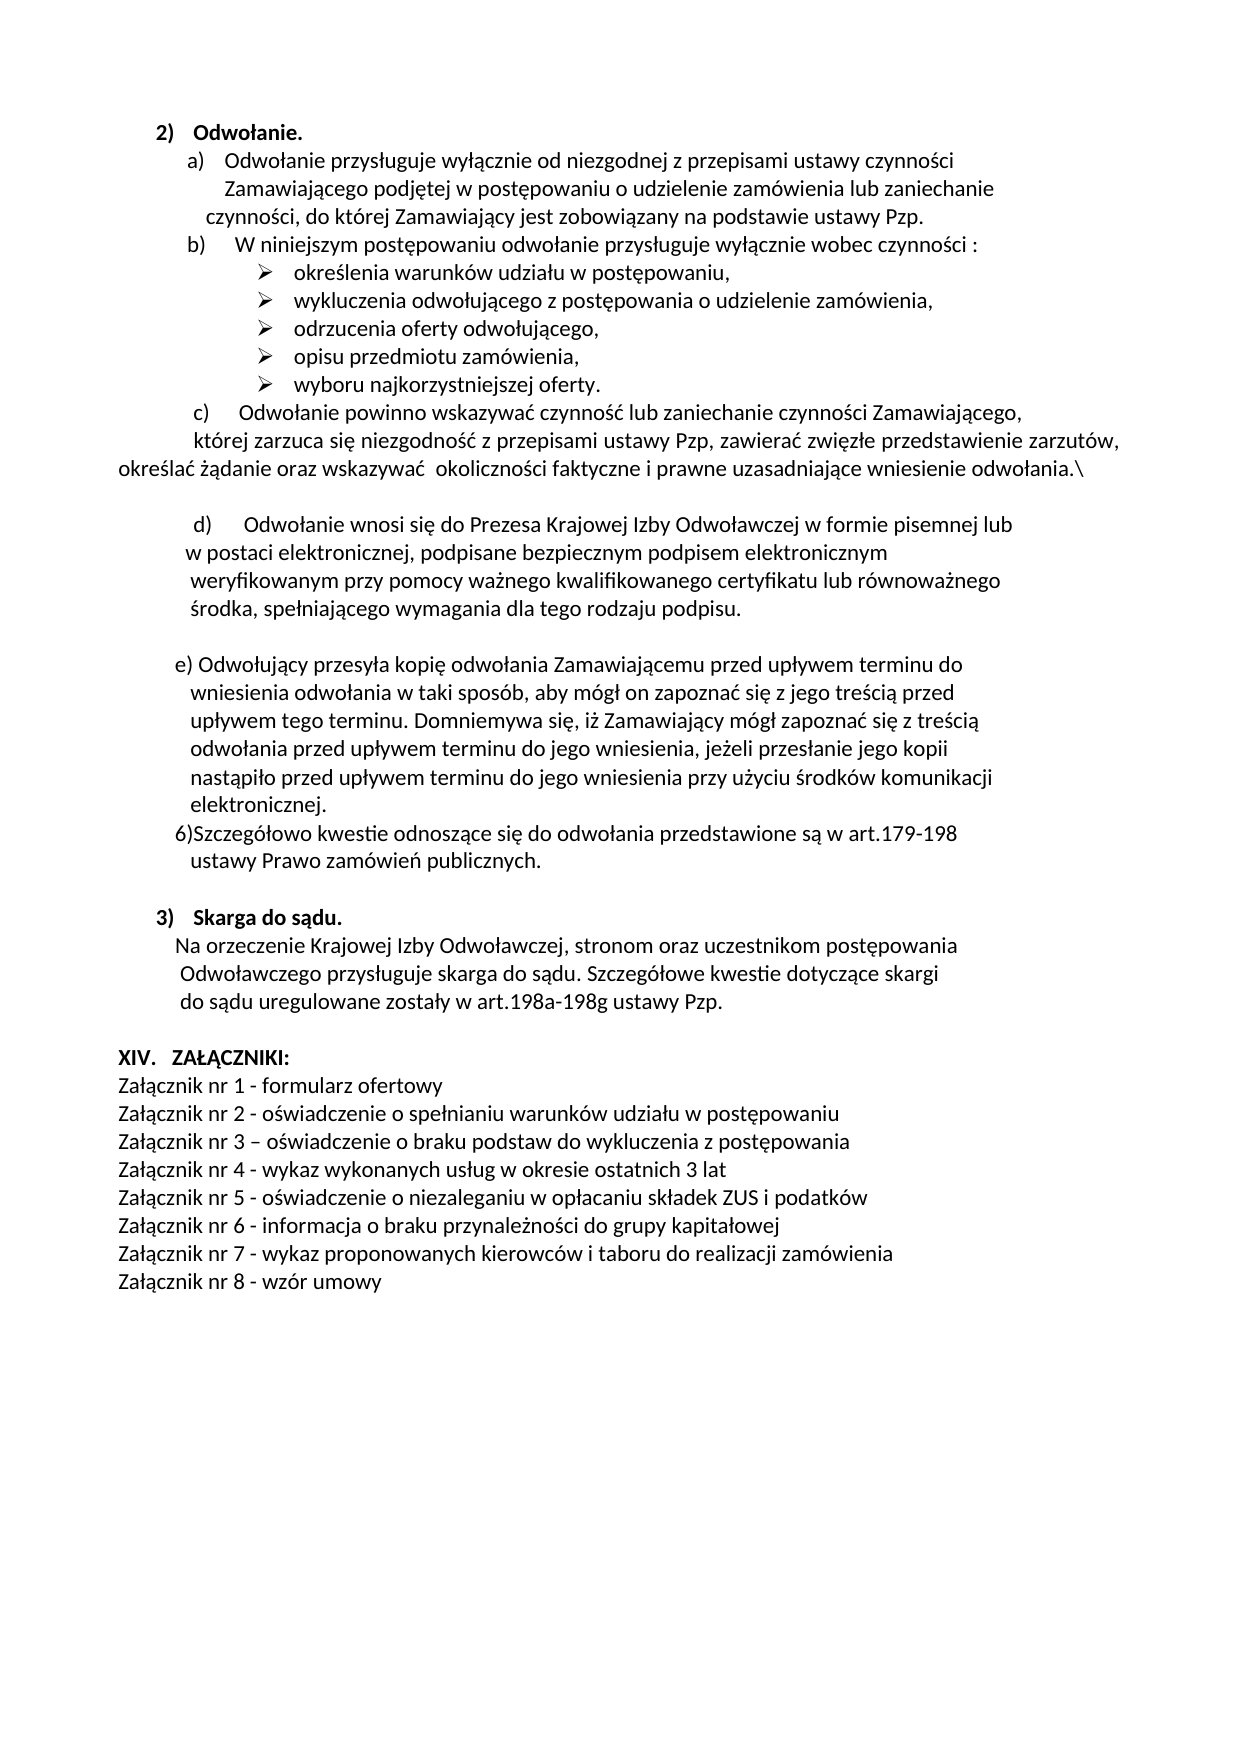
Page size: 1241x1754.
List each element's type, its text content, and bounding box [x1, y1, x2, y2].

text upływem tego terminu. Domniemywa się, iż Zamawiający mógł zapoznać się z treścią [118, 707, 1122, 734]
text elektronicznej. [118, 791, 1122, 819]
text Na orzeczenie Krajowej Izby Odwoławczej, stronom oraz uczestnikom postępowania [118, 931, 1122, 959]
text Załącznik nr 6 - informacja o braku przynależności do grupy kapitałowej [118, 1211, 1122, 1239]
text odwołania przed upływem terminu do jego wniesienia, jeżeli przesłanie jego kopii [118, 734, 1122, 763]
list określenia warunków udziału w postępowaniu, [256, 258, 1122, 286]
text Załącznik nr 7 - wykaz proponowanych kierowców i taboru do realizacji zamówienia [118, 1239, 1122, 1267]
text Załącznik nr 3 – oświadczenie o braku podstaw do wykluczenia z postępowania [118, 1127, 1122, 1155]
list Odwołanie. [156, 118, 1122, 146]
text Załącznik nr 5 - oświadczenie o niezaleganiu w opłacaniu składek ZUS i podatków [118, 1183, 1122, 1211]
list opisu przedmiotu zamówienia, [256, 342, 1122, 370]
list Odwołanie przysługuje wyłącznie od niezgodnej z przepisami ustawy czynności [187, 146, 1122, 174]
text XIV. ZAŁĄCZNIKI: [118, 1043, 1122, 1071]
list odrzucenia oferty odwołującego, [256, 314, 1122, 342]
text ustawy Prawo zamówień publicznych. [118, 847, 1122, 875]
list Odwołanie wnosi się do Prezesa Krajowej Izby Odwoławczej w formie pisemnej lub [193, 510, 1122, 538]
text wniesienia odwołania w taki sposób, aby mógł on zapoznać się z jego treścią przed [118, 678, 1122, 707]
text e) Odwołujący przesyła kopię odwołania Zamawiającemu przed upływem terminu do [118, 651, 1122, 678]
text nastąpiło przed upływem terminu do jego wniesienia przy użyciu środków komunikacji [118, 763, 1122, 791]
text Załącznik nr 2 - oświadczenie o spełnianiu warunków udziału w postępowaniu [118, 1099, 1122, 1127]
text weryfikowanym przy pomocy ważnego kwalifikowanego certyfikatu lub równoważnego [118, 566, 1122, 594]
text Załącznik nr 4 - wykaz wykonanych usług w okresie ostatnich 3 lat [118, 1155, 1122, 1183]
text 6)Szczegółowo kwestie odnoszące się do odwołania przedstawione są w art.179-198 [118, 819, 1122, 847]
list Odwołanie powinno wskazywać czynność lub zaniechanie czynności Zamawiającego, [193, 398, 1122, 426]
text Załącznik nr 1 - formularz ofertowy [118, 1071, 1122, 1099]
text Zamawiającego podjętej w postępowaniu o udzielenie zamówienia lub zaniechanie [224, 174, 1122, 202]
text Załącznik nr 8 - wzór umowy [118, 1267, 1122, 1295]
text do sądu uregulowane zostały w art.198a-198g ustawy Pzp. [118, 987, 1122, 1015]
text środka, spełniającego wymagania dla tego rodzaju podpisu. [118, 594, 1122, 622]
text której zarzuca się niezgodność z przepisami ustawy Pzp, zawierać zwięzłe przedstawienie zarzutów, określać żądanie oraz wskazywać okoliczności faktyczne i prawne uzasadniające wniesienie odwołania.\ [118, 426, 1122, 482]
list wykluczenia odwołującego z postępowania o udzielenie zamówienia, [256, 286, 1122, 314]
list wyboru najkorzystniejszej oferty. [256, 370, 1122, 398]
list Skarga do sądu. [156, 903, 1122, 931]
text Odwoławczego przysługuje skarga do sądu. Szczegółowe kwestie dotyczące skargi [118, 959, 1122, 987]
text w postaci elektronicznej, podpisane bezpiecznym podpisem elektronicznym [118, 538, 1122, 566]
text czynności, do której Zamawiający jest zobowiązany na podstawie ustawy Pzp. [118, 202, 1122, 230]
list W niniejszym postępowaniu odwołanie przysługuje wyłącznie wobec czynności : [187, 230, 1122, 258]
